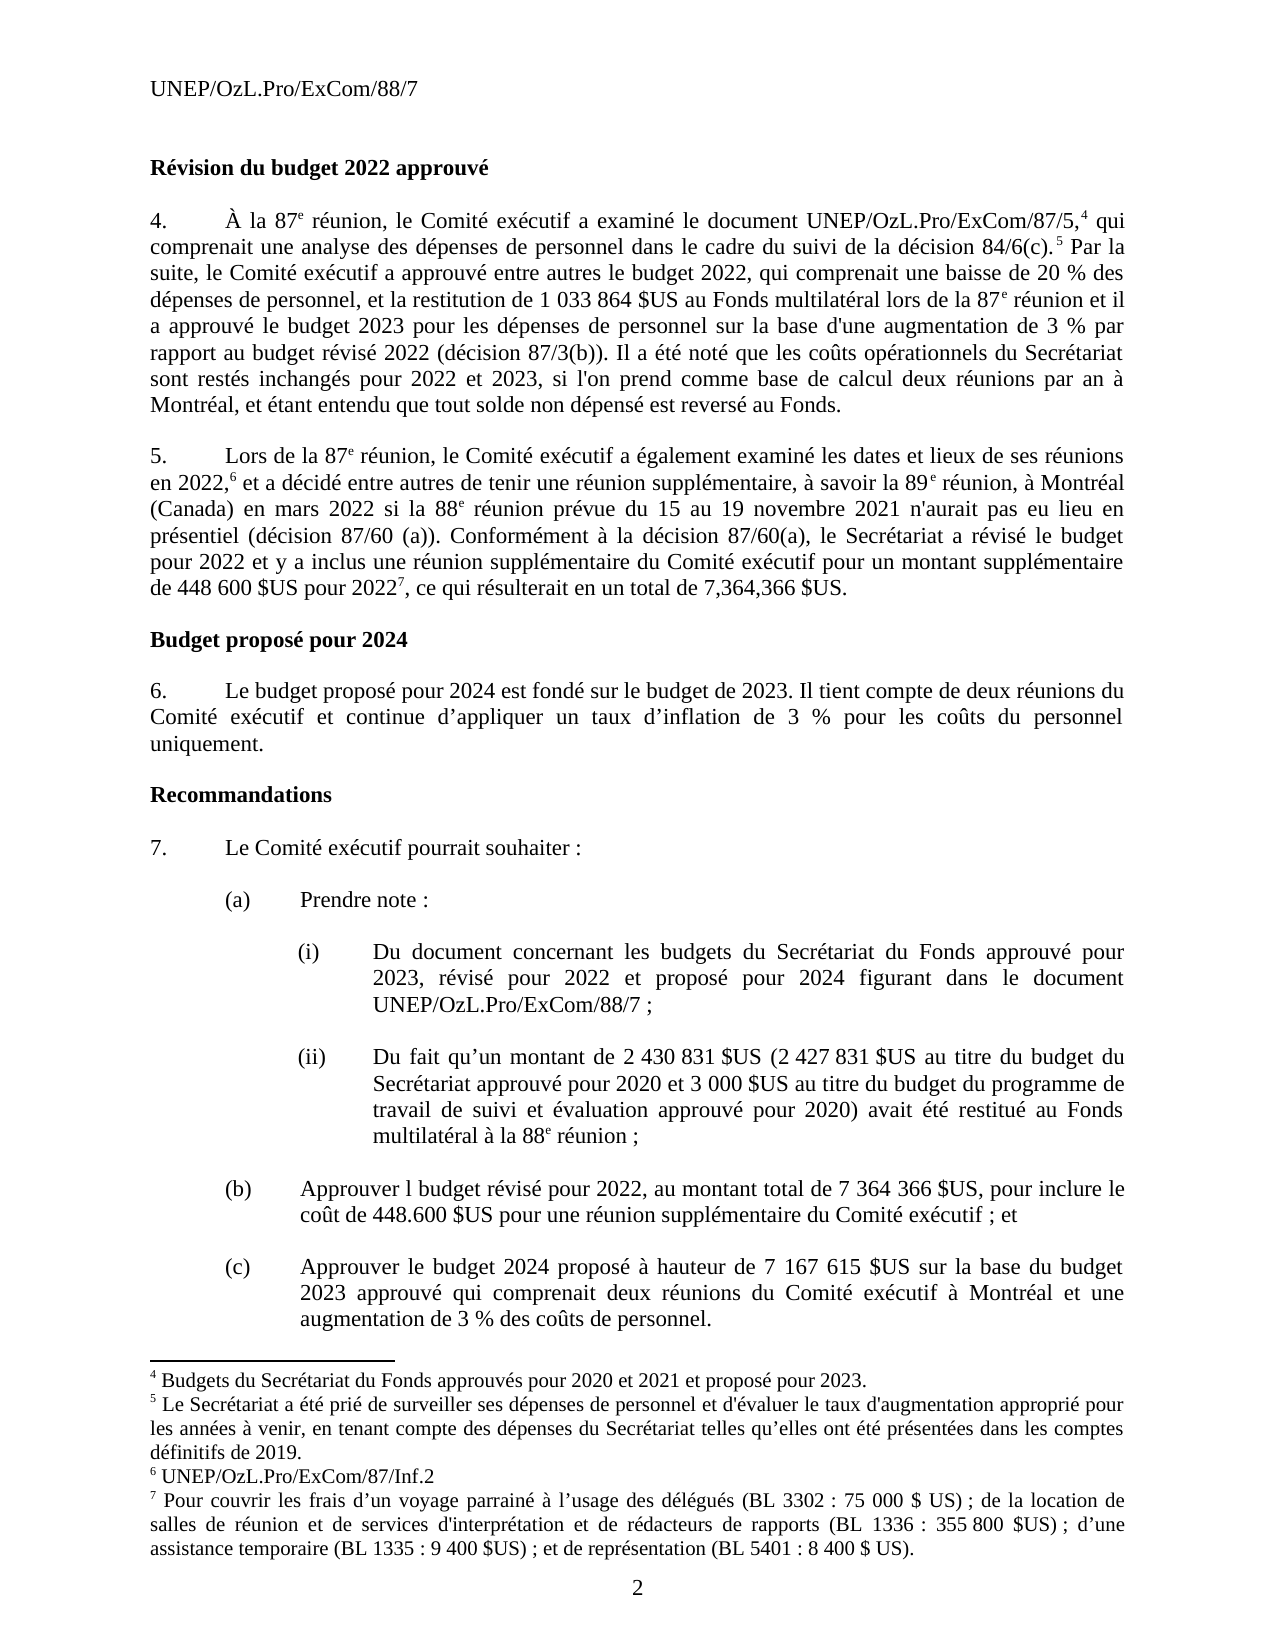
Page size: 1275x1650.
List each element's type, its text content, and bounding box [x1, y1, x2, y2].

list Du fait qu’un montant de 2 430 831 $US (2 427 831 $US au titre du budget du Secrétariat approuvé pour 2020 et 3 000 $US au titre du budget du programme de travail de suivi et évaluation approuvé pour 2020) avait été restitué au Fonds multilatéral à la 88e réunion ; [298, 1043, 1125, 1149]
subtitle Le budget proposé pour 2024 est fondé sur le budget de 2023. Il tient compte de deux réunions du Comité exécutif et continue d’appliquer un taux d’inflation de 3 % pour les coûts du personnel uniquement. [150, 677, 1125, 756]
subtitle À la 87e réunion, le Comité exécutif a examiné le document UNEP/OzL.Pro/ExCom/87/5, qui comprenait une analyse des dépenses de personnel dans le cadre du suivi de la décision 84/6(c). Par la suite, le Comité exécutif a approuvé entre autres le budget 2022, qui comprenait une baisse de 20 % des dépenses de personnel, et la restitution de 1 033 864 $US au Fonds multilatéral lors de la 87e réunion et il a approuvé le budget 2023 pour les dépenses de personnel sur la base d'une augmentation de 3 % par rapport au budget révisé 2022 (décision 87/3(b)). Il a été noté que les coûts opérationnels du Secrétariat sont restés inchangés pour 2022 et 2023, si l'on prend comme base de calcul deux réunions par an à Montréal, et étant entendu que tout solde non dépensé est reversé au Fonds. [150, 207, 1125, 418]
list Du document concernant les budgets du Secrétariat du Fonds approuvé pour 2023, révisé pour 2022 et proposé pour 2024 figurant dans le document UNEP/OzL.Pro/ExCom/88/7 ; [298, 938, 1125, 1017]
subtitle Le Comité exécutif pourrait souhaiter : [150, 834, 1125, 860]
subtitle Prendre note : [225, 887, 1125, 913]
subtitle Approuver le budget 2024 proposé à hauteur de 7 167 615 $US sur la base du budget 2023 approuvé qui comprenait deux réunions du Comité exécutif à Montréal et une augmentation de 3 % des coûts de personnel. [225, 1253, 1125, 1332]
text Révision du budget 2022 approuvé [150, 154, 1125, 180]
text Recommandations [150, 781, 1125, 807]
subtitle Approuver l budget révisé pour 2022, au montant total de 7 364 366 $US, pour inclure le coût de 448.600 $US pour une réunion supplémentaire du Comité exécutif ; et [225, 1175, 1125, 1228]
subtitle Budget proposé pour 2024 [150, 626, 1125, 652]
subtitle Lors de la 87e réunion, le Comité exécutif a également examiné les dates et lieux de ses réunions en 2022, et a décidé entre autres de tenir une réunion supplémentaire, à savoir la 89e réunion, à Montréal (Canada) en mars 2022 si la 88e réunion prévue du 15 au 19 novembre 2021 n'aurait pas eu lieu en présentiel (décision 87/60 (a)). Conformément à la décision 87/60(a), le Secrétariat a révisé le budget pour 2022 et y a inclus une réunion supplémentaire du Comité exécutif pour un montant supplémentaire de 448 600 $US pour 2022, ce qui résulterait en un total de 7,364,366 $US. [150, 443, 1125, 601]
